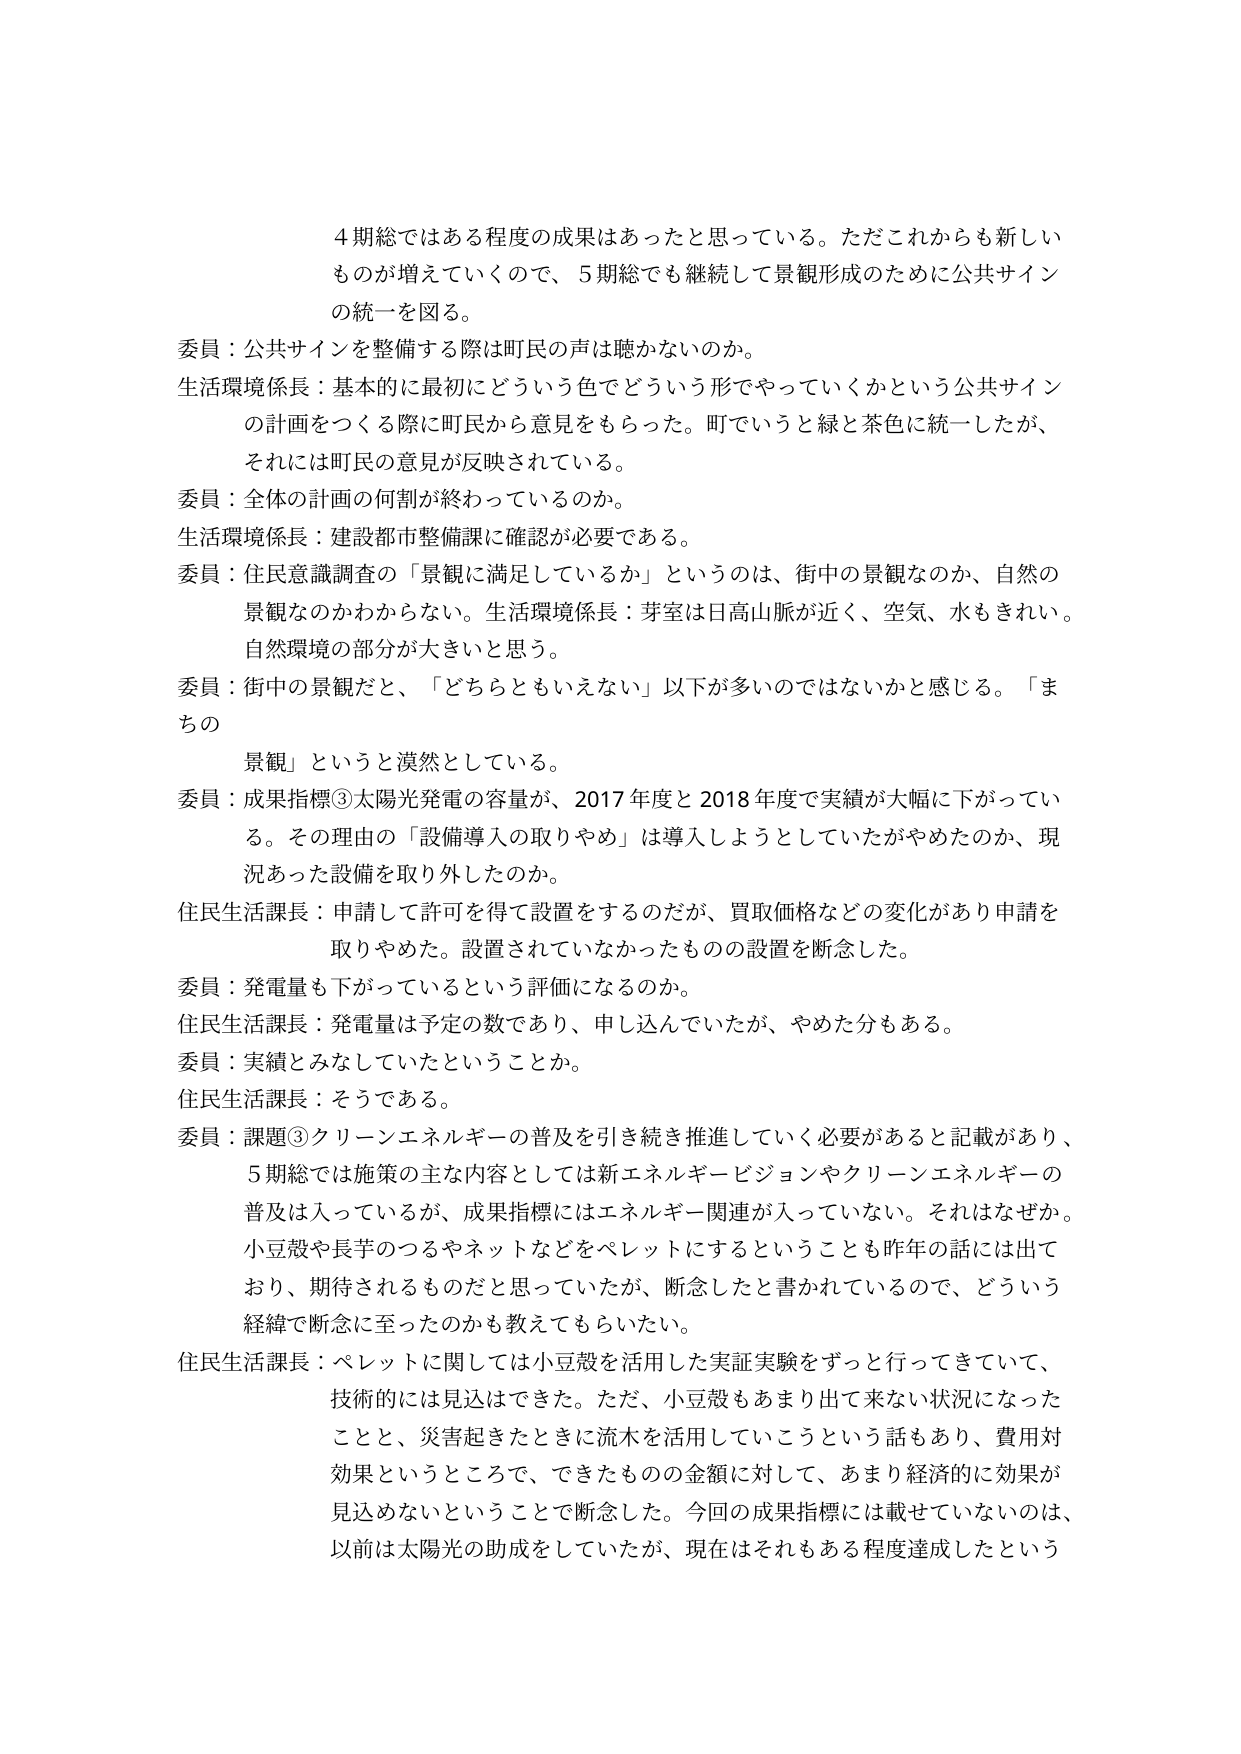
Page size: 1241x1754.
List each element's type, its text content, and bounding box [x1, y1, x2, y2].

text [177, 1342, 1063, 1567]
text 委員：実績とみなしていたということか。 [177, 1042, 1063, 1079]
text 委員：街中の景観だと、「どちらともいえない」以下が多いのではないかと感じる。「まちの [177, 667, 1063, 742]
text 委員：成果指標③太陽光発電の容量が、2017年度と2018年度で実績が大幅に下がっている。その理由の「設備導入の取りやめ」は導入しようとしていたがやめたのか、現況あった設備を取り外したのか。 [177, 779, 1063, 892]
text 委員：公共サインを整備する際は町民の声は聴かないのか。 [177, 329, 1063, 367]
text 委員：全体の計画の何割が終わっているのか。 [177, 479, 1063, 517]
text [177, 217, 1063, 329]
text 委員：課題③クリーンエネルギーの普及を引き続き推進していく必要があると記載があり、５期総では施策の主な内容としては新エネルギービジョンやクリーンエネルギーの普及は入っているが、成果指標にはエネルギー関連が入っていない。それはなぜか。小豆殻や長芋のつるやネットなどをペレットにするということも昨年の話には出ており、期待されるものだと思っていたが、断念したと書かれているので、どういう経緯で断念に至ったのかも教えてもらいたい。 [177, 1117, 1063, 1342]
text 住民生活課長：発電量は予定の数であり、申し込んでいたが、やめた分もある。 [177, 1004, 1063, 1042]
text 景観」というと漠然としている。 [177, 742, 1063, 779]
text 生活環境係長：建設都市整備課に確認が必要である。 [177, 517, 1063, 554]
text 住民生活課長：申請して許可を得て設置をするのだが、買取価格などの変化があり申請を取りやめた。設置されていなかったものの設置を断念した。 [177, 892, 1063, 967]
text 住民生活課長：そうである。 [177, 1079, 1063, 1117]
text 生活環境係長：基本的に最初にどういう色でどういう形でやっていくかという公共サインの計画をつくる際に町民から意見をもらった。町でいうと緑と茶色に統一したが、それには町民の意見が反映されている。 [177, 367, 1063, 479]
text 委員：住民意識調査の「景観に満足しているか」というのは、街中の景観なのか、自然の景観なのかわからない。生活環境係長：芽室は日高山脈が近く、空気、水もきれい。自然環境の部分が大きいと思う。 [177, 554, 1063, 667]
text 委員：発電量も下がっているという評価になるのか。 [177, 967, 1063, 1004]
